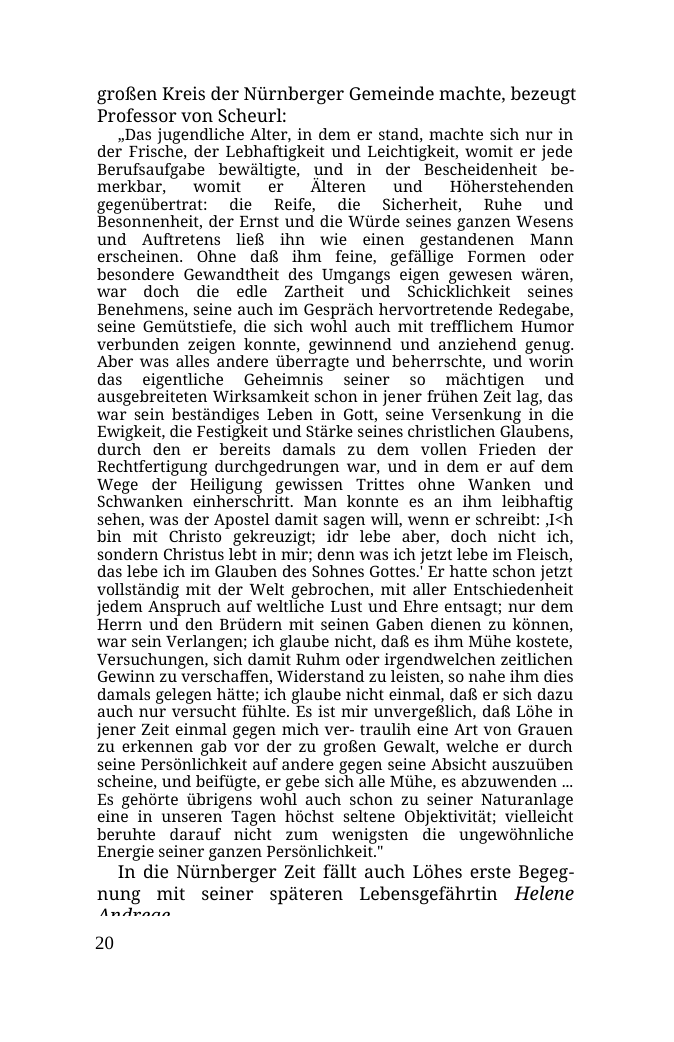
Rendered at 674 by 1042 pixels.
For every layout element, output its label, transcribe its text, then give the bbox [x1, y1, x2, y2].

text großen Kreis der Nürnberger Gemeinde machte, bezeugt Professor von Scheurl: [97, 83, 613, 126]
text In die Nürnberger Zeit fällt auch Löhes erste Begegnung mit seiner späteren Lebensgefährtin Helene Andreae. [97, 861, 574, 916]
text „Das jugendliche Alter, in dem er stand, machte sich nur in der Frische, der Lebhaftigkeit und Leichtigkeit, womit er jede Berufsaufgabe bewältigte, und in der Bescheidenheit bemerkbar, womit er Älteren und Höherstehenden gegenübertrat: die Reife, die Sicherheit, Ruhe und Besonnenheit, der Ernst und die Würde seines ganzen Wesens und Auftretens ließ ihn wie einen gestandenen Mann erscheinen. Ohne daß ihm feine, gefällige Formen oder besondere Gewandtheit des Umgangs eigen gewesen wären, war doch die edle Zartheit und Schicklichkeit seines Benehmens, seine auch im Gespräch hervortretende Redegabe, seine Gemütstiefe, die sich wohl auch mit trefflichem Humor verbunden zeigen konnte, gewinnend und anziehend genug. Aber was alles andere überragte und beherrschte, und worin das eigentliche Geheimnis seiner so mächtigen und ausgebreiteten Wirksamkeit schon in jener frühen Zeit lag, das war sein beständiges Leben in Gott, seine Versenkung in die Ewigkeit, die Festigkeit und Stärke seines christlichen Glaubens, durch den er bereits damals zu dem vollen Frieden der Rechtfertigung durchgedrungen war, und in dem er auf dem Wege der Heiligung gewissen Trittes ohne Wanken und Schwanken einherschritt. Man konnte es an ihm leibhaftig sehen, was der Apostel damit sagen will, wenn er schreibt: ,I<h bin mit Christo gekreuzigt; idr lebe aber, doch nicht ich, sondern Christus lebt in mir; denn was ich jetzt lebe im Fleisch, das lebe ich im Glauben des Sohnes Gottes.' Er hatte schon jetzt vollständig mit der Welt gebrochen, mit aller Entschiedenheit jedem Anspruch auf weltliche Lust und Ehre entsagt; nur dem Herrn und den Brüdern mit seinen Gaben dienen zu können, war sein Verlangen; ich glaube nicht, daß es ihm Mühe kostete, Versuchungen, sich damit Ruhm oder irgendwelchen zeitlichen Gewinn zu verschaffen, Widerstand zu leisten, so nahe ihm dies damals gelegen hätte; ich glaube nicht einmal, daß er sich dazu auch nur versucht fühlte. Es ist mir unvergeßlich, daß Löhe in jener Zeit einmal gegen mich ver- traulih eine Art von Grauen zu erkennen gab vor der zu großen Gewalt, welche er durch seine Persönlichkeit auf andere gegen seine Absicht auszuüben scheine, und beifügte, er gebe sich alle Mühe, es abzuwenden ... Es gehörte übrigens wohl auch schon zu seiner Naturanlage eine in unseren Tagen höchst seltene Objektivität; vielleicht beruhte darauf nicht zum wenigsten die ungewöhnliche Energie seiner ganzen Persönlichkeit." [97, 126, 574, 861]
text 20 [95, 934, 114, 953]
